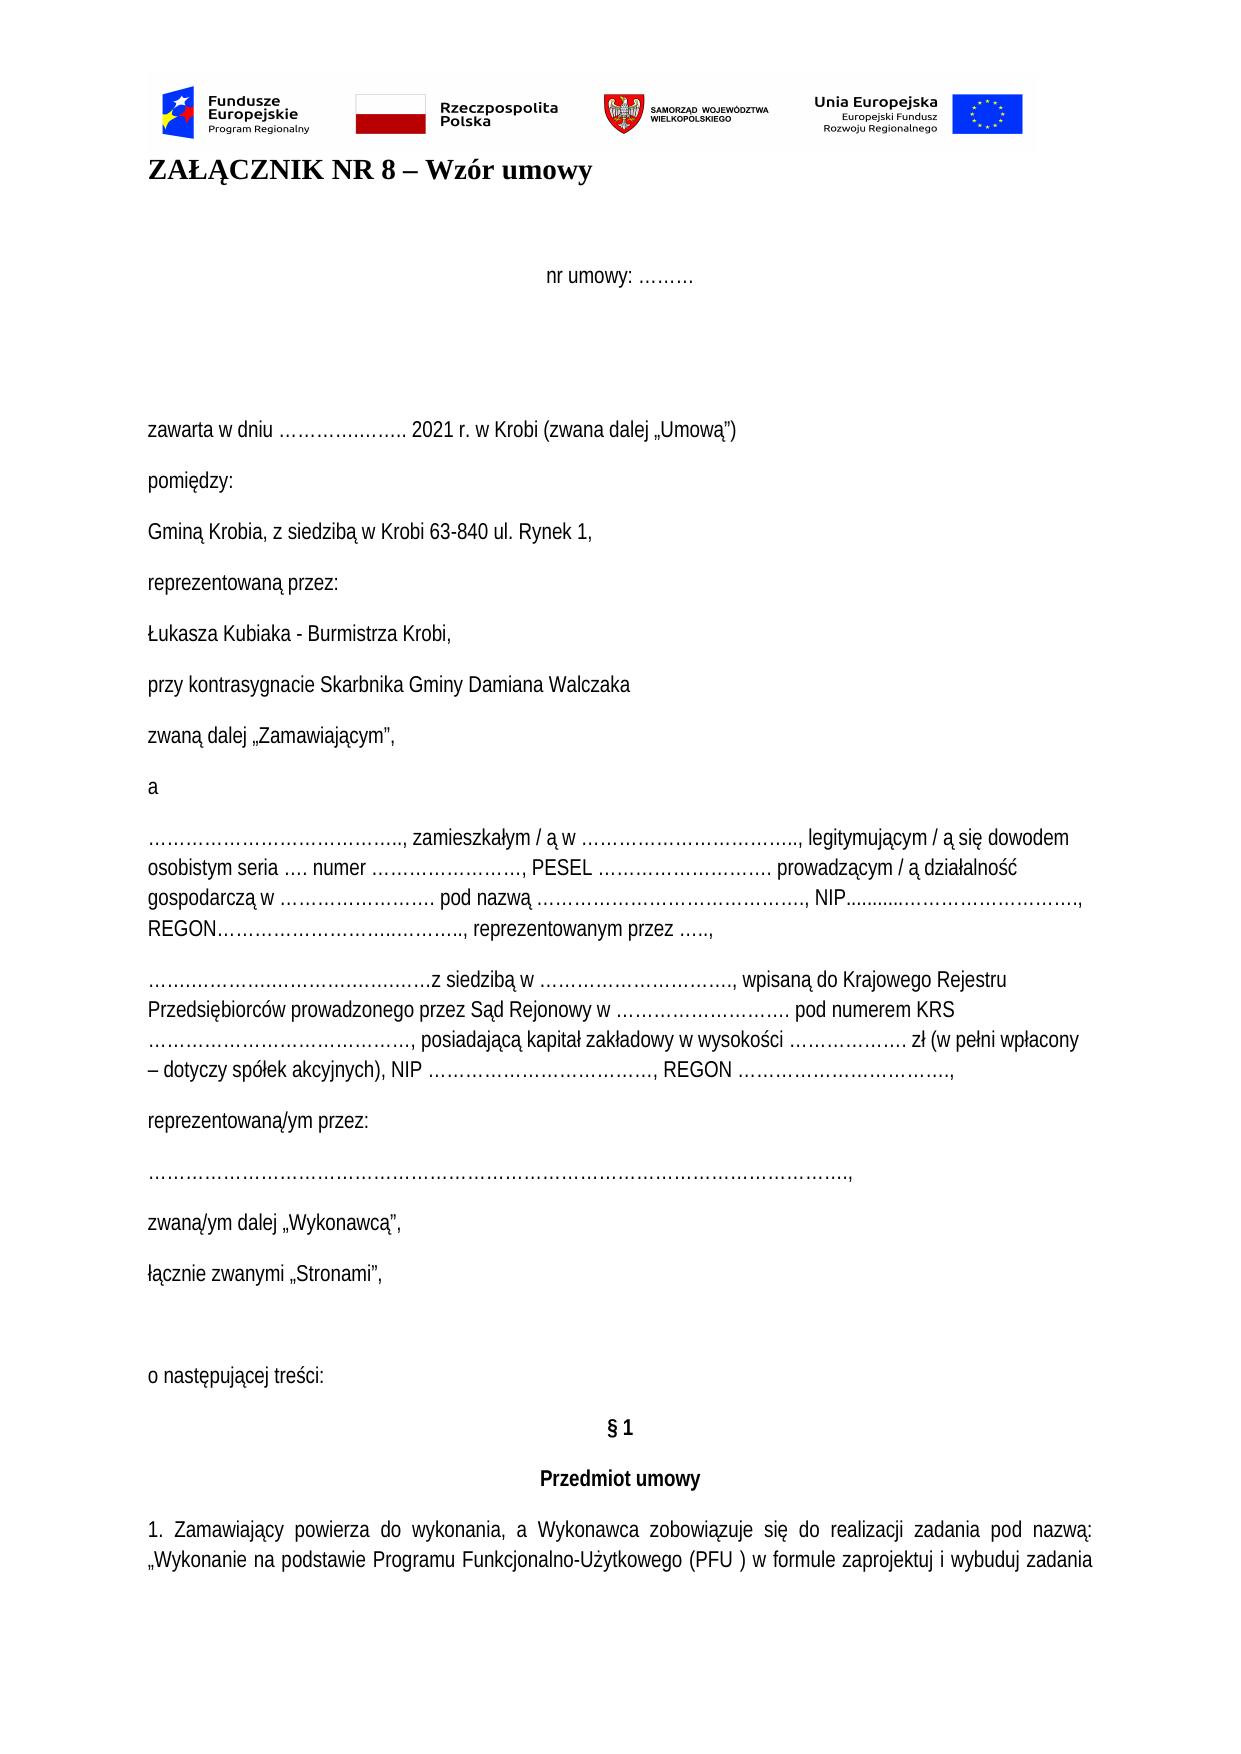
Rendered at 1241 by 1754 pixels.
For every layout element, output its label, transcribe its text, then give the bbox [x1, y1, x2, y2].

text reprezentowaną przez: [148, 569, 1093, 595]
text Łukasza Kubiaka - Burmistrza Krobi, [148, 620, 1093, 646]
text …….………….………….…….……z siedzibą w …………………………., wpisaną do Krajowego Rejestru Przedsiębiorców prowadzonego przez Sąd Rejonowy w ………………………. pod numerem KRS ……………………………………, posiadającą kapitał zakładowy w wysokości ………………. zł (w pełni wpłacony – dotyczy spółek akcyjnych), NIP ………………………………, REGON ……………………………., [148, 966, 1093, 1082]
text a [148, 773, 1093, 799]
picture [147, 73, 1038, 152]
text ZAŁĄCZNIK NR 8 – Wzór umowy [148, 152, 1093, 186]
text przy kontrasygnacie Skarbnika Gminy Damiana Walczaka [148, 671, 1093, 697]
text Gminą Krobia, z siedzibą w Krobi 63-840 ul. Rynek 1, [148, 518, 1093, 544]
text § 1 [148, 1413, 1093, 1440]
text zwaną dalej „Zamawiającym”, [148, 722, 1093, 748]
text nr umowy: ……… [148, 262, 1093, 289]
text zwaną/ym dalej „Wykonawcą”, [148, 1209, 1093, 1236]
text o następującej treści: [148, 1362, 1093, 1389]
text zawarta w dniu ………….…….. 2021 r. w Krobi (zwana dalej „Umową”) [148, 416, 1093, 442]
text …………………………………………………………………………………………………., [148, 1158, 1093, 1184]
text reprezentowaną/ym przez: [148, 1107, 1093, 1133]
text ………………………………….., zamieszkałym / ą w …………………………….., legitymującym / ą się dowodem osobistym seria …. numer ……………………, PESEL ………………………. prowadzącym / ą działalność gospodarczą w ……………………. pod nazwą ……………………………………., NIP...........………………………., REGON………………………..……….., reprezentowanym przez ….., [148, 824, 1093, 941]
text łącznie zwanymi „Stronami”, [148, 1260, 1093, 1287]
text Przedmiot umowy [148, 1464, 1093, 1491]
text pomiędzy: [148, 467, 1093, 493]
